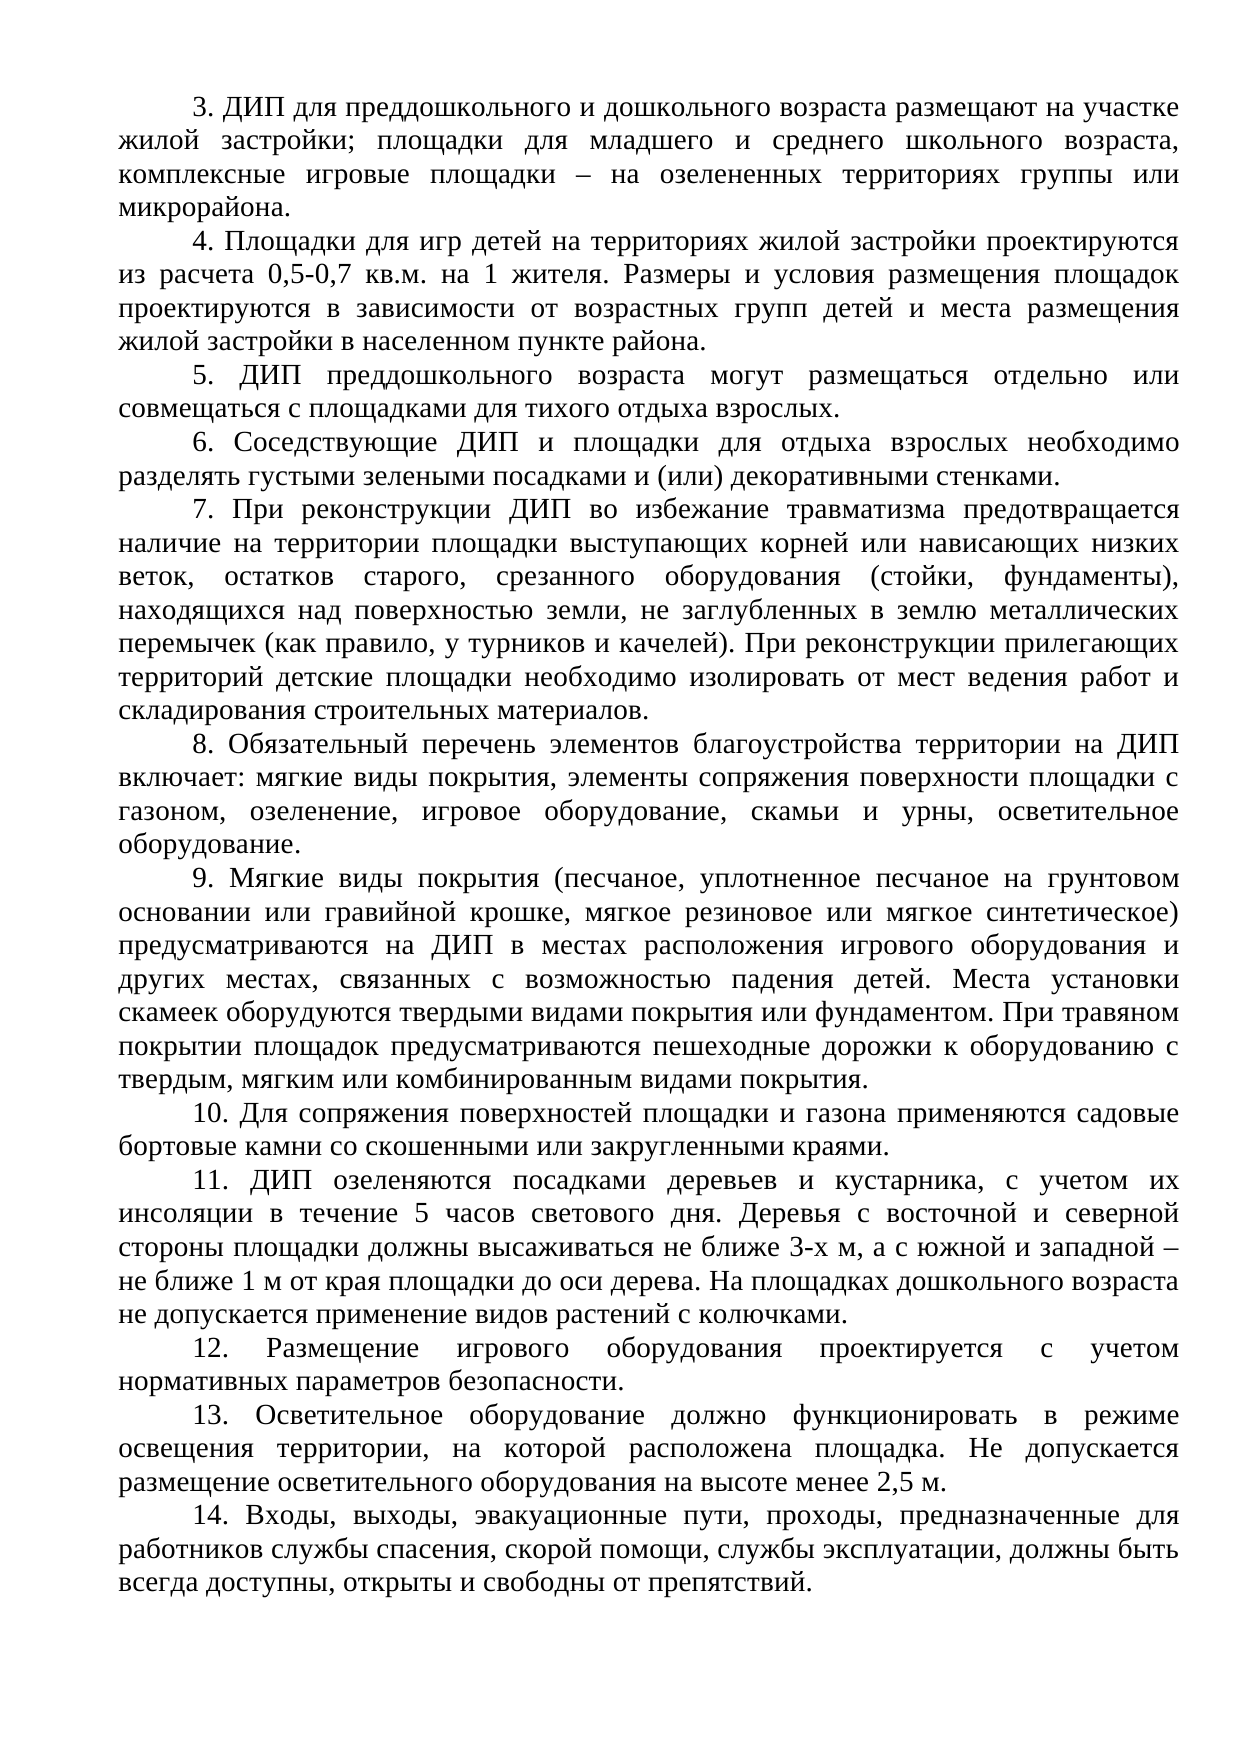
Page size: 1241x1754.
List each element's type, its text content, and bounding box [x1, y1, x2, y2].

text 4. Площадки для игр детей на территориях жилой застройки проектируются из расчета 0,5-0,7 кв.м. на 1 жителя. Размеры и условия размещения площадок проектируются в зависимости от возрастных групп детей и места размещения жилой застройки в населенном пункте района. [118, 223, 1181, 357]
text 7. При реконструкции ДИП во избежание травматизма предотвращается наличие на территории площадки выступающих корней или нависающих низких веток, остатков старого, срезанного оборудования (стойки, фундаменты), находящихся над поверхностью земли, не заглубленных в землю металлических перемычек (как правило, у турников и качелей). При реконструкции прилегающих территорий детские площадки необходимо изолировать от мест ведения работ и складирования строительных материалов. [118, 491, 1181, 726]
text 6. Соседствующие ДИП и площадки для отдыха взрослых необходимо разделять густыми зелеными посадками и (или) декоративными стенками. [118, 424, 1181, 491]
text 12. Размещение игрового оборудования проектируется с учетом нормативных параметров безопасности. [118, 1330, 1181, 1397]
text 3. ДИП для преддошкольного и дошкольного возраста размещают на участке жилой застройки; площадки для младшего и среднего школьного возраста, комплексные игровые площадки – на озелененных территориях группы или микрорайона. [118, 89, 1181, 223]
text 8. Обязательный перечень элементов благоустройства территории на ДИП включает: мягкие виды покрытия, элементы сопряжения поверхности площадки с газоном, озеленение, игровое оборудование, скамьи и урны, осветительное оборудование. [118, 726, 1181, 860]
text 14. Входы, выходы, эвакуационные пути, проходы, предназначенные для работников службы спасения, скорой помощи, службы эксплуатации, должны быть всегда доступны, открыты и свободны от препятствий. [118, 1497, 1181, 1598]
text 13. Осветительное оборудование должно функционировать в режиме освещения территории, на которой расположена площадка. Не допускается размещение осветительного оборудования на высоте менее 2,5 м. [118, 1397, 1181, 1497]
text 9. Мягкие виды покрытия (песчаное, уплотненное песчаное на грунтовом основании или гравийной крошке, мягкое резиновое или мягкое синтетическое) предусматриваются на ДИП в местах расположения игрового оборудования и других местах, связанных с возможностью падения детей. Места установки скамеек оборудуются твердыми видами покрытия или фундаментом. При травяном покрытии площадок предусматриваются пешеходные дорожки к оборудованию с твердым, мягким или комбинированным видами покрытия. [118, 860, 1181, 1095]
text 5. ДИП преддошкольного возраста могут размещаться отдельно или совмещаться с площадками для тихого отдыха взрослых. [118, 357, 1181, 424]
text 10. Для сопряжения поверхностей площадки и газона применяются садовые бортовые камни со скошенными или закругленными краями. [118, 1095, 1181, 1162]
text 11. ДИП озеленяются посадками деревьев и кустарника, с учетом их инсоляции в течение 5 часов светового дня. Деревья с восточной и северной стороны площадки должны высаживаться не ближе 3-х м, а с южной и западной – не ближе 1 м от края площадки до оси дерева. На площадках дошкольного возраста не допускается применение видов растений с колючками. [118, 1162, 1181, 1330]
